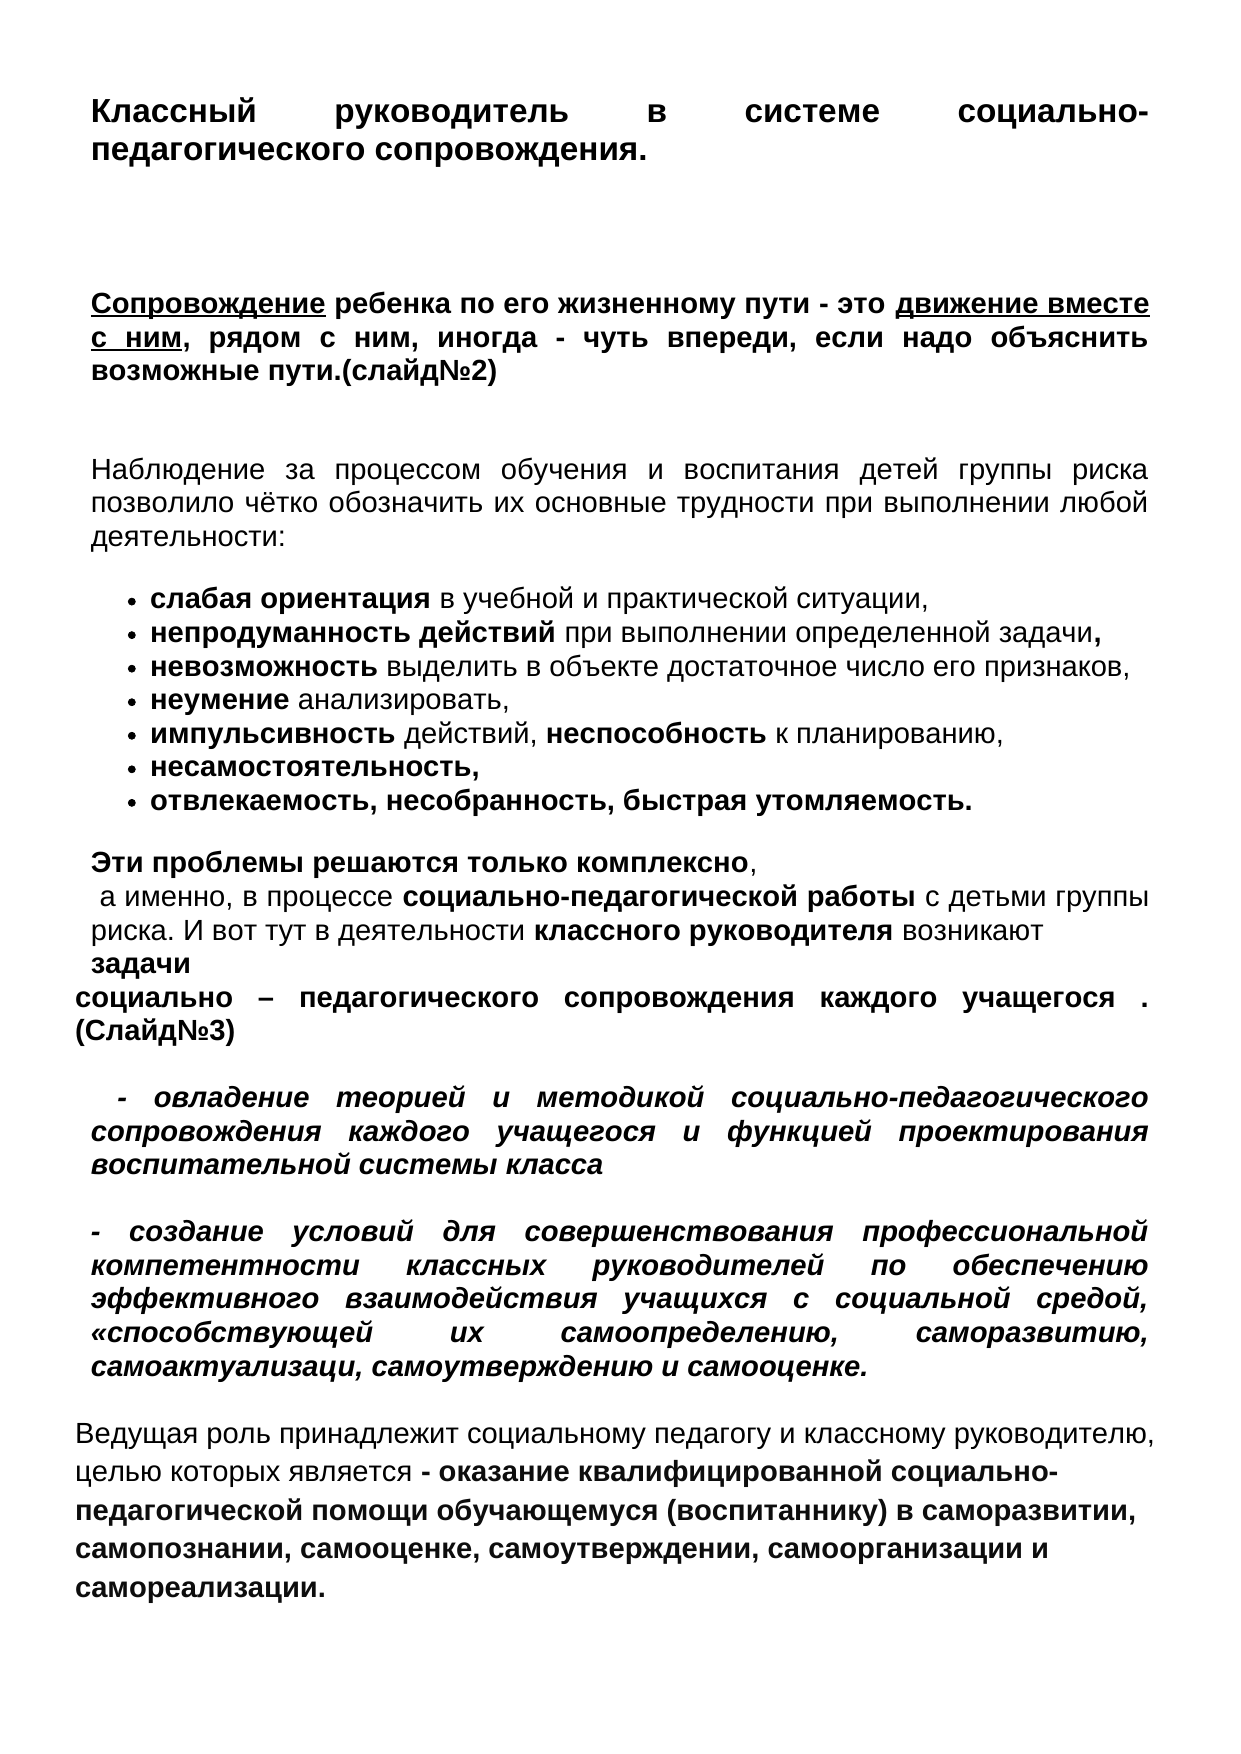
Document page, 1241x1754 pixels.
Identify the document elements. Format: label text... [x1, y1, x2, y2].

text задачи [91, 946, 1149, 980]
list невозможность выделить в объекте достаточное число его признаков, [128, 649, 1149, 682]
list несамостоятельность, [128, 749, 1149, 783]
text Наблюдение за процессом обучения и воспитания детей группы риска позволило чётко обозначить их основные трудности при выполнении любой деятельности: [91, 452, 1149, 552]
list неумение анализировать, [128, 682, 1149, 716]
list непродуманность действий при выполнении определенной задачи, [128, 615, 1149, 649]
text а именно, в процессе социально-педагогической работы с детьми группы риска. И вот тут в деятельности классного руководителя возникают [91, 879, 1149, 946]
text - овладение теорией и методикой социально-педагогического сопровождения каждого учащегося и функцией проектирования воспитательной системы класса [91, 1080, 1149, 1181]
text социально – педагогического сопровождения каждого учащегося . (Слайд№3) [75, 980, 1149, 1047]
text Сопровождение ребенка по его жизненному пути - это движение вместе с ним, рядом с ним, иногда - чуть впереди, если надо объяснить возможные пути.(слайд№2) [91, 286, 1149, 387]
list отвлекаемость, несобранность, быстрая утомляемость. [128, 783, 1149, 816]
text - создание условий для совершенствования профессиональной компетентности классных руководителей по обеспечению эффективного взаимодействия учащихся с социальной средой, «способствующей их самоопределению, саморазвитию, самоактуализаци, самоутверждению и самооценке. [91, 1214, 1149, 1382]
text Эти проблемы решаются только комплексно, [91, 846, 1149, 879]
list импульсивность действий, неспособность к планированию, [128, 716, 1149, 749]
list слабая ориентация в учебной и практической ситуации, [128, 582, 1149, 615]
text Ведущая роль принадлежит социальному педагогу и классному руководителю, целью которых является - оказание квалифицированной социально-педагогической помощи обучающемуся (воспитаннику) в саморазвитии, самопознании, самооценке, самоутверждении, самоорганизации и самореализации. [75, 1416, 1165, 1603]
text Классный руководитель в системе социально-педагогического сопровождения. [91, 91, 1149, 167]
